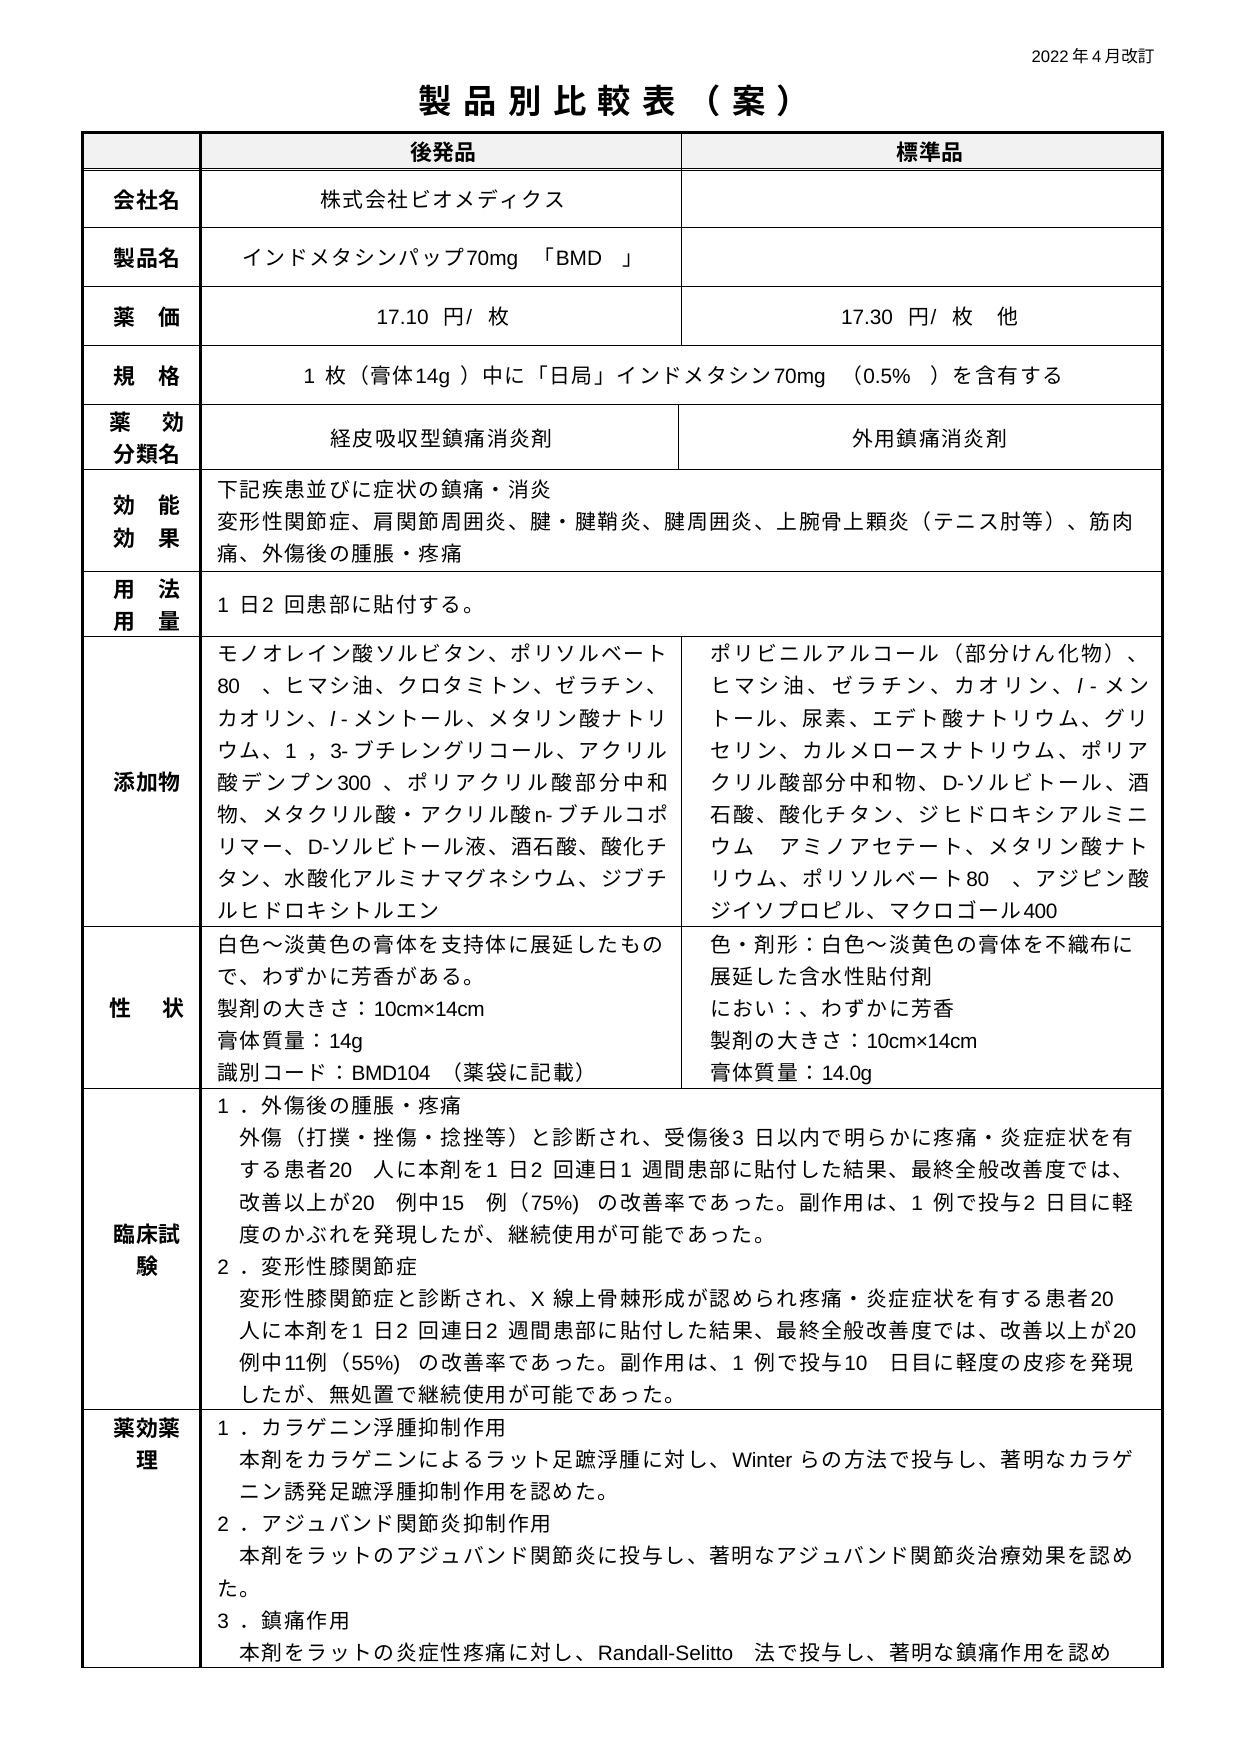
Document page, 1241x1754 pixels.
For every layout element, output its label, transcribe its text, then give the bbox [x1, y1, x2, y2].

table_header [84, 134, 199, 168]
table_cell [682, 171, 1161, 227]
table_cell 製品名 [84, 228, 199, 286]
text 製品別比較表（案） [83, 67, 1158, 131]
table_cell 色・剤形：白色～淡黄色の膏体を不織布に展延した含水性貼付剤 におい：、わずかに芳香 製剤の大きさ：10cm×14cm 膏体質量：14.0g [682, 927, 1161, 1087]
table_cell 性状 [84, 927, 199, 1087]
table_cell 効 能 効 果 [84, 470, 199, 571]
table_cell 1枚（膏体14g）中に「日局」インドメタシン70mg（0.5%）を含有する [202, 346, 1161, 404]
table_header 標準品 [682, 134, 1161, 168]
table_cell 1日2回患部に貼付する。 [202, 572, 1161, 636]
table_cell ポリビニルアルコール（部分けん化物）、ヒマシ油、ゼラチン、カオリン、l -メントール、尿素、エデト酸ナトリウム、グリセリン、カルメロースナトリウム、ポリアクリル酸部分中和物、D-ソルビトール、酒石酸、酸化チタン、ジヒドロキシアルミニウム アミノアセテート、メタリン酸ナトリウム、ポリソルベート80、アジピン酸ジイソプロピル、マクロゴール400 [682, 637, 1161, 926]
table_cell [202, 1410, 1161, 1667]
table_header 後発品 [202, 134, 681, 168]
table_cell 薬効薬理 [84, 1410, 199, 1667]
table_cell 白色～淡黄色の膏体を支持体に展延したもので、わずかに芳香がある。 製剤の大きさ：10cm×14cm 膏体質量：14g 識別コード：BMD104（薬袋に記載） [202, 927, 681, 1087]
table_cell 株式会社ビオメディクス [202, 171, 681, 227]
table_cell [682, 228, 1161, 286]
table_cell 添加物 [84, 637, 199, 926]
table_cell 薬 価 [84, 287, 199, 345]
table_cell 下記疾患並びに症状の鎮痛・消炎 変形性関節症、肩関節周囲炎、腱・腱鞘炎、腱周囲炎、上腕骨上顆炎（テニス肘等）、筋肉痛、外傷後の腫脹・疼痛 [202, 470, 1161, 571]
table_cell モノオレイン酸ソルビタン、ポリソルベート80、ヒマシ油、クロタミトン、ゼラチン、カオリン、l -メントール、メタリン酸ナトリウム、1，3-ブチレングリコール、アクリル酸デンプン300、ポリアクリル酸部分中和物、メタクリル酸・アクリル酸n-ブチルコポリマー、D-ソルビトール液、酒石酸、酸化チタン、水酸化アルミナマグネシウム、ジブチルヒドロキシトルエン [202, 637, 681, 926]
table_cell 臨床試験 [84, 1089, 199, 1409]
table_cell 薬効 分類名 [84, 405, 199, 469]
table_cell 1．外傷後の腫脹・疼痛 外傷（打撲・挫傷・捻挫等）と診断され、受傷後3日以内で明らかに疼痛・炎症症状を有する患者20人に本剤を1日2回連日1週間患部に貼付した結果、最終全般改善度では、改善以上が20例中15例（75%)の改善率であった。副作用は、1例で投与2日目に軽度のかぶれを発現したが、継続使用が可能であった。 2．変形性膝関節症 変形性膝関節症と診断され、X線上骨棘形成が認められ疼痛・炎症症状を有する患者20人に本剤を1日2回連日2週間患部に貼付した結果、最終全般改善度では、改善以上が20例中11例（55%)の改善率であった。副作用は、1例で投与10日目に軽度の皮疹を発現したが、無処置で継続使用が可能であった。 [202, 1089, 1161, 1409]
table_cell 外用鎮痛消炎剤 [679, 405, 1161, 469]
table_cell 17.10円/枚 [202, 287, 681, 345]
table_cell 規 格 [84, 346, 199, 404]
table_cell 経皮吸収型鎮痛消炎剤 [202, 405, 678, 469]
table_cell 会社名 [84, 171, 199, 227]
table_cell インドメタシンパップ70mg「BMD」 [202, 228, 681, 286]
table_cell 用 法 用 量 [84, 572, 199, 636]
table_cell 17.30円/枚 他 [682, 287, 1161, 345]
